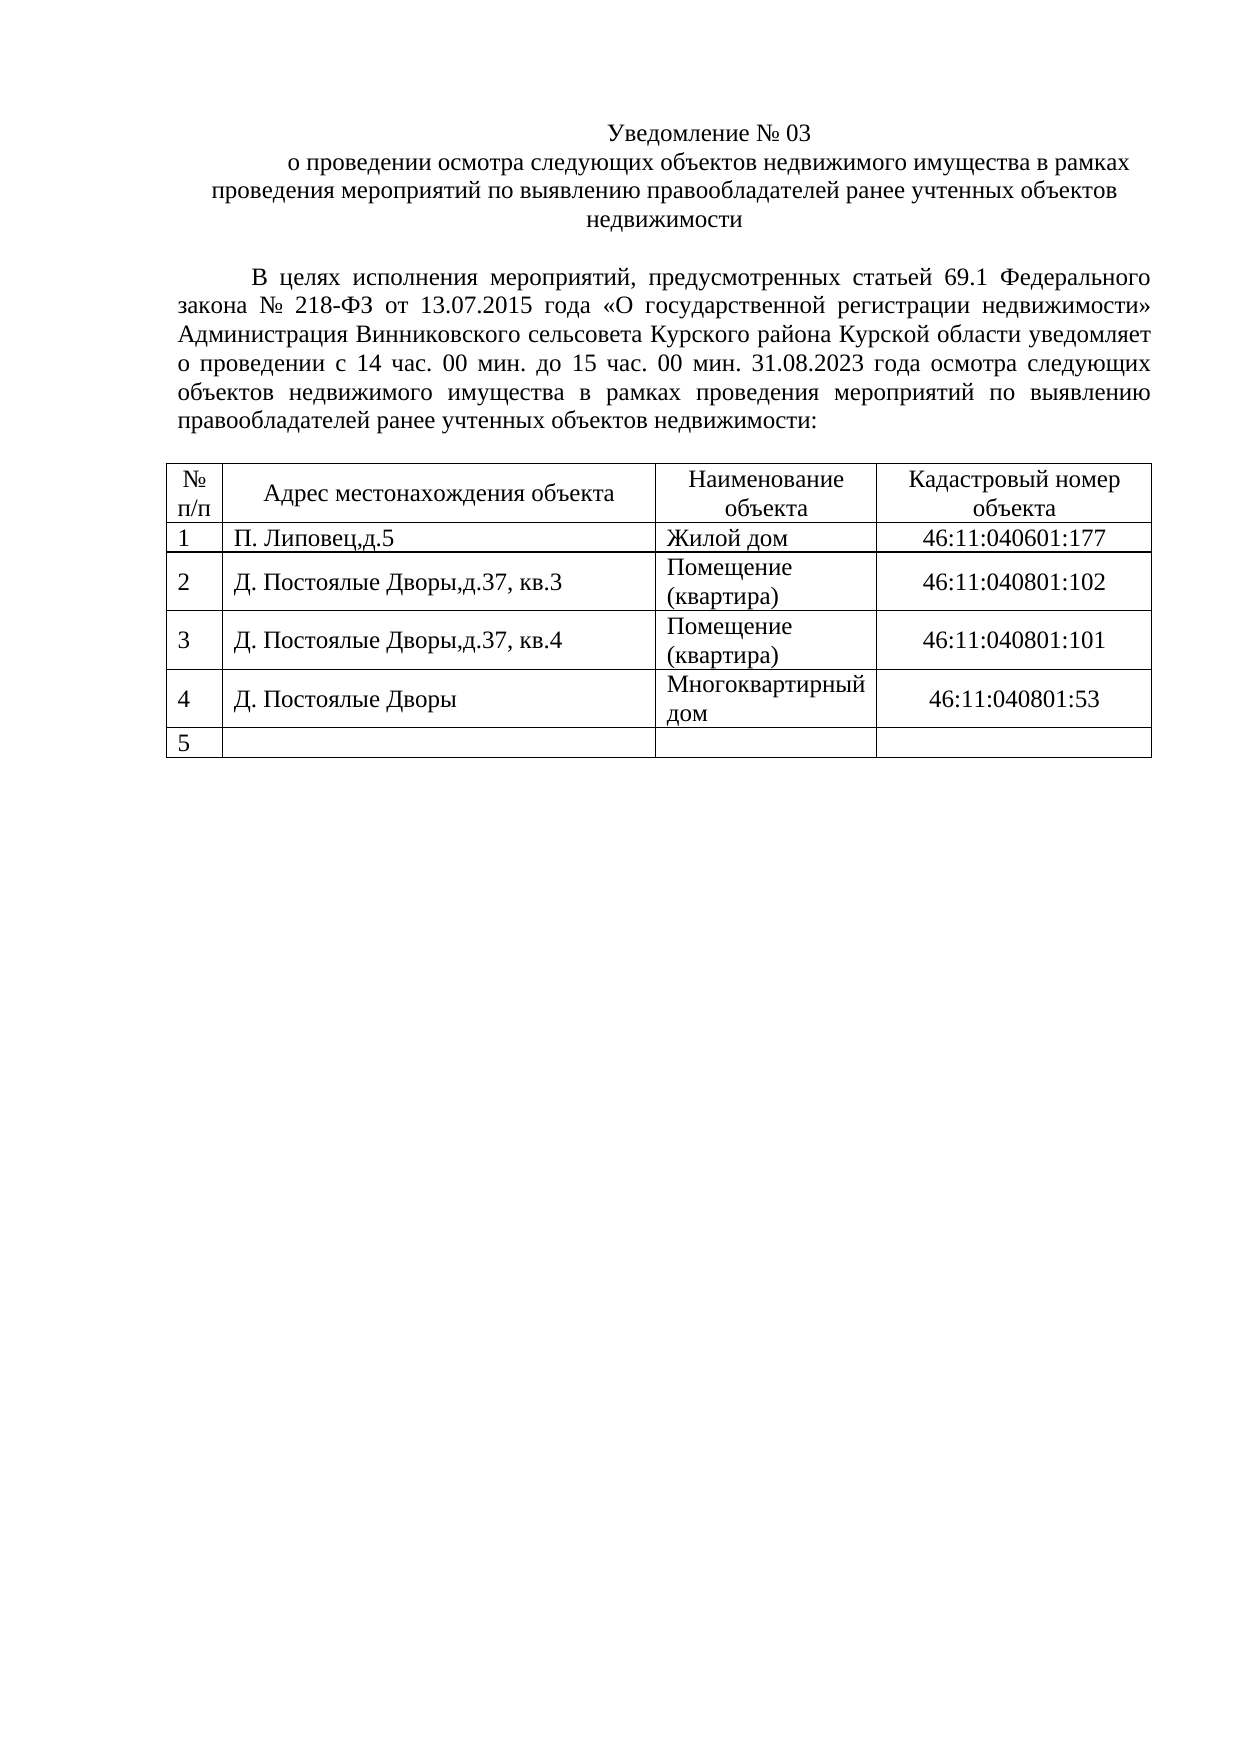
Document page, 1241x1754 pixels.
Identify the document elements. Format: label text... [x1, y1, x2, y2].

table_cell 46:11:040601:177 [877, 523, 1151, 551]
table_cell Многоквартирный дом [656, 670, 876, 727]
table_header Наименование объекта [656, 464, 876, 522]
table_cell [223, 728, 655, 757]
table_header Адрес местонахождения объекта [223, 464, 655, 522]
table_cell Жилой дом [656, 523, 876, 551]
table_cell 4 [167, 670, 222, 727]
table_cell [877, 728, 1151, 757]
table_cell 5 [167, 728, 222, 757]
table_cell 1 [167, 523, 222, 551]
table_cell Д. Постоялые Дворы [223, 670, 655, 727]
table_header № п/п [167, 464, 222, 522]
table_cell П. Липовец,д.5 [223, 523, 655, 551]
table_cell Д. Постоялые Дворы,д.37, кв.3 [223, 553, 655, 610]
table_cell [656, 728, 876, 757]
table_header Кадастровый номер объекта [877, 464, 1151, 522]
table_cell Помещение (квартира) [656, 553, 876, 610]
table_cell Помещение (квартира) [656, 611, 876, 668]
table_cell 46:11:040801:102 [877, 553, 1151, 610]
table_cell 46:11:040801:101 [877, 611, 1151, 668]
table_cell 3 [167, 611, 222, 668]
table_cell 2 [167, 553, 222, 610]
text о проведении осмотра следующих объектов недвижимого имущества в рамках проведения мероприятий по выявлению правообладателей ранее учтенных объектов недвижимости [177, 147, 1152, 233]
table_cell Д. Постоялые Дворы,д.37, кв.4 [223, 611, 655, 668]
text Уведомление № 03 [177, 118, 1152, 147]
table_cell 46:11:040801:53 [877, 670, 1151, 727]
text В целях исполнения мероприятий, предусмотренных статьей 69.1 Федерального закона № 218-ФЗ от 13.07.2015 года «О государственной регистрации недвижимости» Администрация Винниковского сельсовета Курского района Курской области уведомляет о проведении с 14 час. 00 мин. до 15 час. 00 мин. 31.08.2023 года осмотра следующих объектов недвижимого имущества в рамках проведения мероприятий по выявлению правообладателей ранее учтенных объектов недвижимости: [177, 262, 1152, 434]
